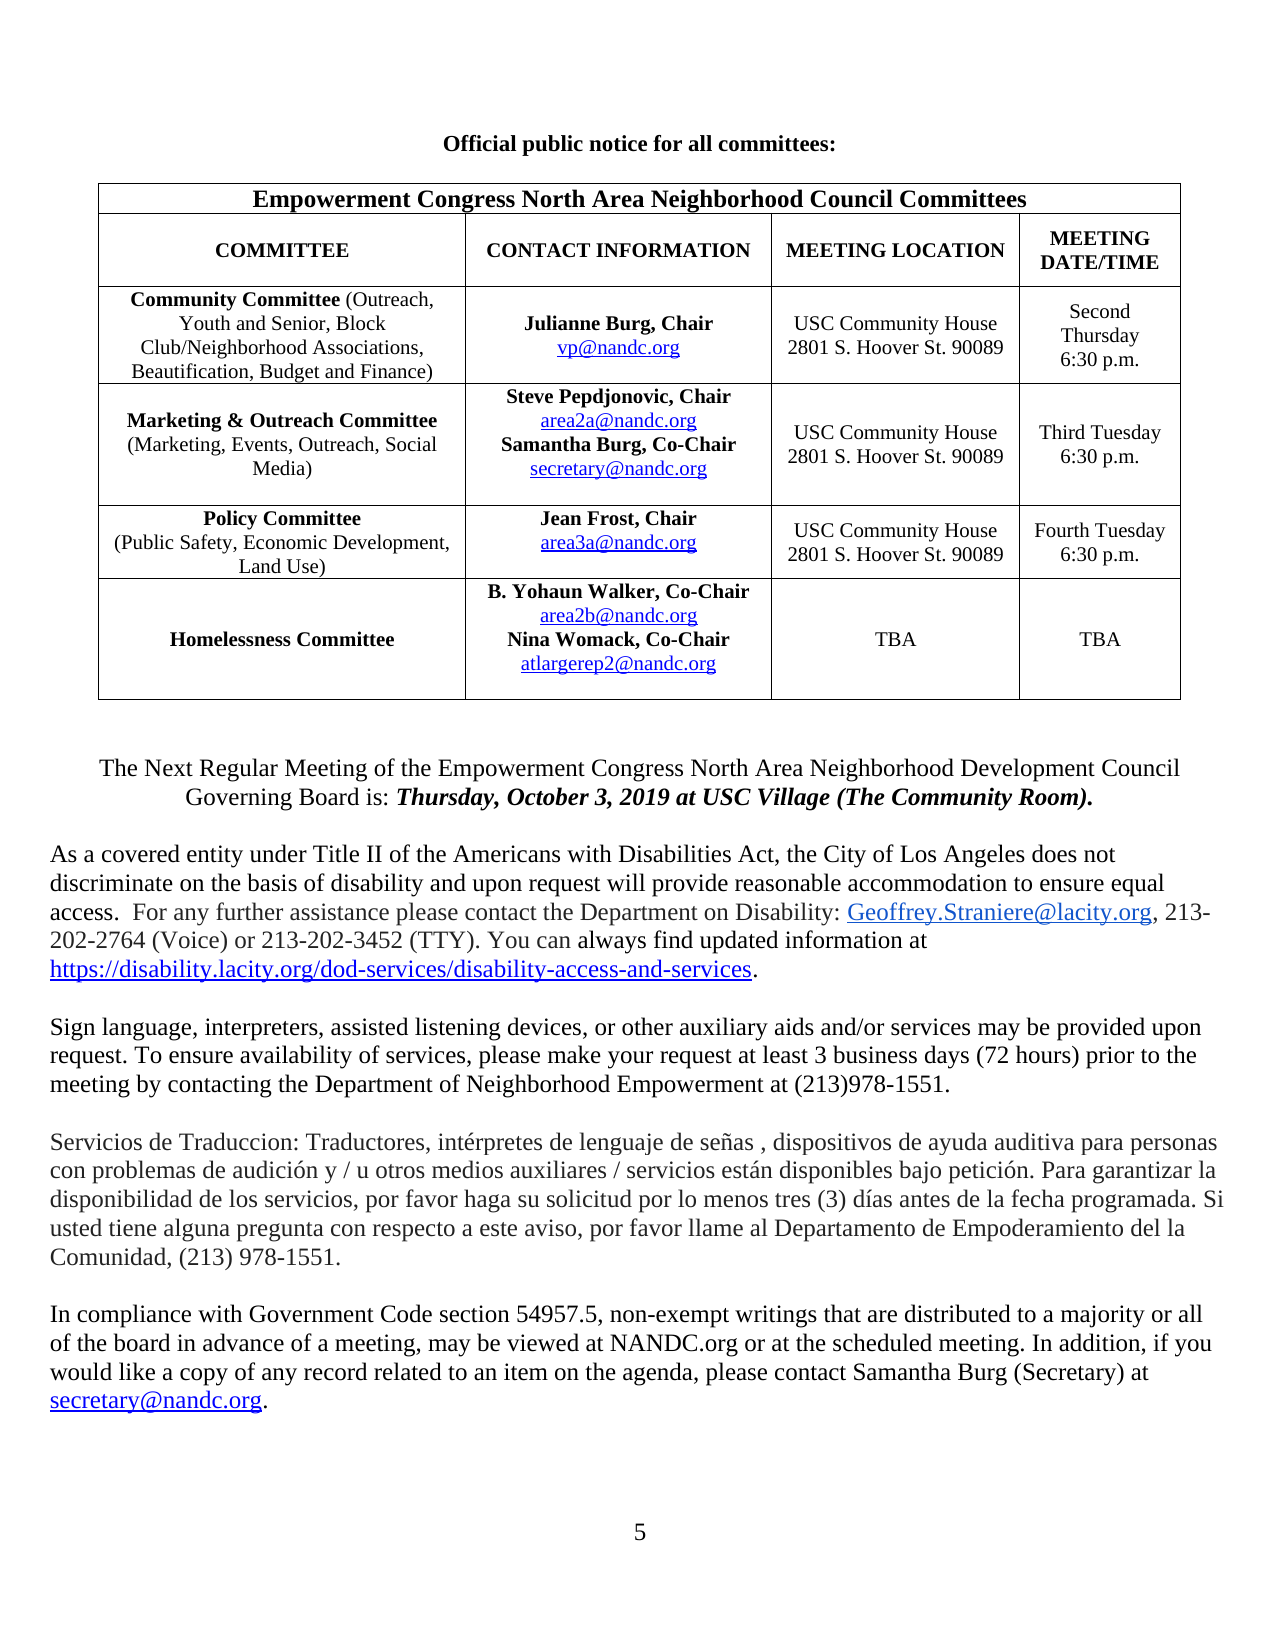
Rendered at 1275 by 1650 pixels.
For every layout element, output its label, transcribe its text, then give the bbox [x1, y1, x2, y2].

table_cell Third Tuesday 6:30 p.m. [1020, 384, 1180, 504]
table_cell B. Yohaun Walker, Co-Chair area2b@nandc.org Nina Womack, Co-Chair atlargerep2@nandc.org [466, 579, 771, 699]
table_cell Community Committee (Outreach, Youth and Senior, Block Club/Neighborhood Associations, Beautification, Budget and Finance) [99, 287, 465, 383]
table_cell Homelessness Committee [99, 579, 465, 699]
table_cell USC Community House 2801 S. Hoover St. 90089 [772, 384, 1019, 504]
table_cell Jean Frost, Chair area3a@nandc.org [466, 506, 771, 578]
table_cell MEETING LOCATION [772, 214, 1019, 286]
table_cell Steve Pepdjonovic, Chair area2a@nandc.org Samantha Burg, Co-Chair secretary@nandc.org [466, 384, 771, 504]
table_cell TBA [772, 579, 1019, 699]
table_cell USC Community House 2801 S. Hoover St. 90089 [772, 506, 1019, 578]
text As a covered entity under Title II of the Americans with Disabilities Act, the City of Los Angeles does not discriminate on the basis of disability and upon request will provide reasonable accommodation to ensure equal access. For any further assistance please contact the Department on Disability: Geoffrey.Straniere@lacity.org, 213-202-2764 (Voice) or 213-202-3452 (TTY). You can always find updated information at https://disability.lacity.org/dod-services/disability-access-and-services. [49, 839, 1230, 983]
table_cell COMMITTEE [99, 214, 465, 286]
table_cell Policy Committee (Public Safety, Economic Development, Land Use) [99, 506, 465, 578]
table_cell TBA [1020, 579, 1180, 699]
text Servicios de Traduccion: Traductores, intérpretes de lenguaje de señas , dispositivos de ayuda auditiva para personas con problemas de audición y / u otros medios auxiliares / servicios están disponibles bajo petición. Para garantizar la disponibilidad de los servicios, por favor haga su solicitud por lo menos tres (3) días antes de la fecha programada. Si usted tiene alguna pregunta con respecto a este aviso, por favor llame al Departamento de Empoderamiento del la Comunidad, (213) 978-1551. [49, 1127, 1230, 1270]
table_cell Fourth Tuesday 6:30 p.m. [1020, 506, 1180, 578]
text Official public notice for all committees: [49, 130, 1230, 156]
text In compliance with Government Code section 54957.5, non-exempt writings that are distributed to a majority or all of the board in advance of a meeting, may be viewed at NANDC.org or at the scheduled meeting. In addition, if you would like a copy of any record related to an item on the agenda, please contact Samantha Burg (Secretary) at secretary@nandc.org. [49, 1299, 1230, 1414]
table_cell MEETING DATE/TIME [1020, 214, 1180, 286]
table_cell Second Thursday 6:30 p.m. [1020, 287, 1180, 383]
text Sign language, interpreters, assisted listening devices, or other auxiliary aids and/or services may be provided upon request. To ensure availability of services, please make your request at least 3 business days (72 hours) prior to the meeting by contacting the Department of Neighborhood Empowerment at (213)978-1551. [49, 1012, 1230, 1098]
table_header Empowerment Congress North Area Neighborhood Council Committees [99, 184, 1180, 213]
text The Next Regular Meeting of the Empowerment Congress North Area Neighborhood Development Council Governing Board is: Thursday, October 3, 2019 at USC Village (The Community Room). [49, 753, 1230, 810]
table_cell USC Community House 2801 S. Hoover St. 90089 [772, 287, 1019, 383]
table_cell CONTACT INFORMATION [466, 214, 771, 286]
table_cell Marketing & Outreach Committee (Marketing, Events, Outreach, Social Media) [99, 384, 465, 504]
table_cell Julianne Burg, Chair vp@nandc.org [466, 287, 771, 383]
